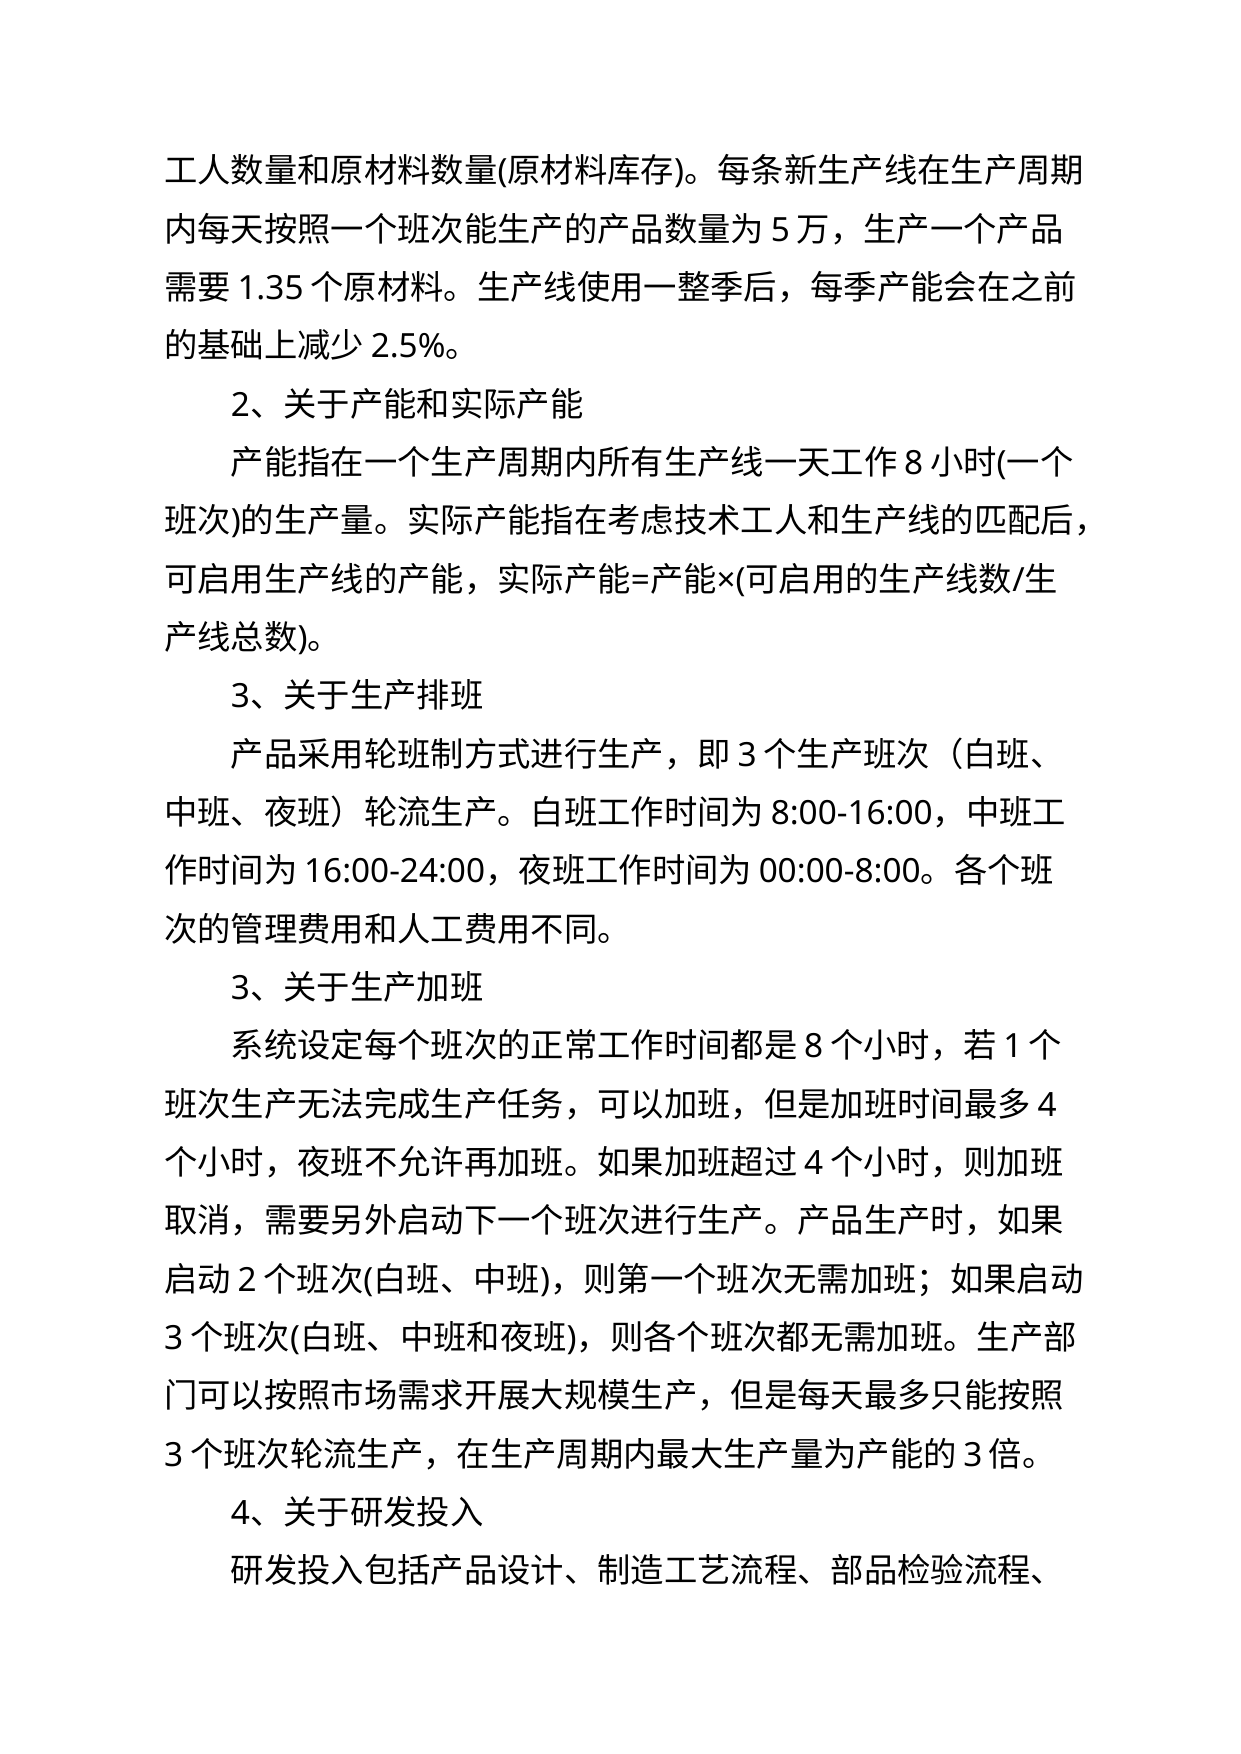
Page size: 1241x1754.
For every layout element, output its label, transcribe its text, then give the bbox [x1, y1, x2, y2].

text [164, 136, 1084, 369]
list 关于生产加班 [164, 953, 1084, 1011]
text 3、关于生产排班 [164, 661, 1084, 719]
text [164, 1536, 1084, 1594]
text 系统设定每个班次的正常工作时间都是8个小时，若1个班次生产无法完成生产任务，可以加班，但是加班时间最多4个小时，夜班不允许再加班。如果加班超过4个小时，则加班取消，需要另外启动下一个班次进行生产。产品生产时，如果启动2个班次(白班、中班)，则第一个班次无需加班；如果启动3个班次(白班、中班和夜班)，则各个班次都无需加班。生产部门可以按照市场需求开展大规模生产，但是每天最多只能按照3个班次轮流生产，在生产周期内最大生产量为产能的3倍。 [164, 1011, 1084, 1478]
text 产品采用轮班制方式进行生产，即3个生产班次（白班、中班、夜班）轮流生产。白班工作时间为8:00-16:00，中班工作时间为16:00-24:00，夜班工作时间为00:00-8:00。各个班次的管理费用和人工费用不同。 [164, 719, 1084, 953]
text 产能指在一个生产周期内所有生产线一天工作8小时(一个班次)的生产量。实际产能指在考虑技术工人和生产线的匹配后，可启用生产线的产能，实际产能=产能×(可启用的生产线数/生产线总数)。 [164, 428, 1084, 661]
list 关于研发投入 [164, 1478, 1084, 1536]
list 关于产能和实际产能 [164, 369, 1084, 428]
